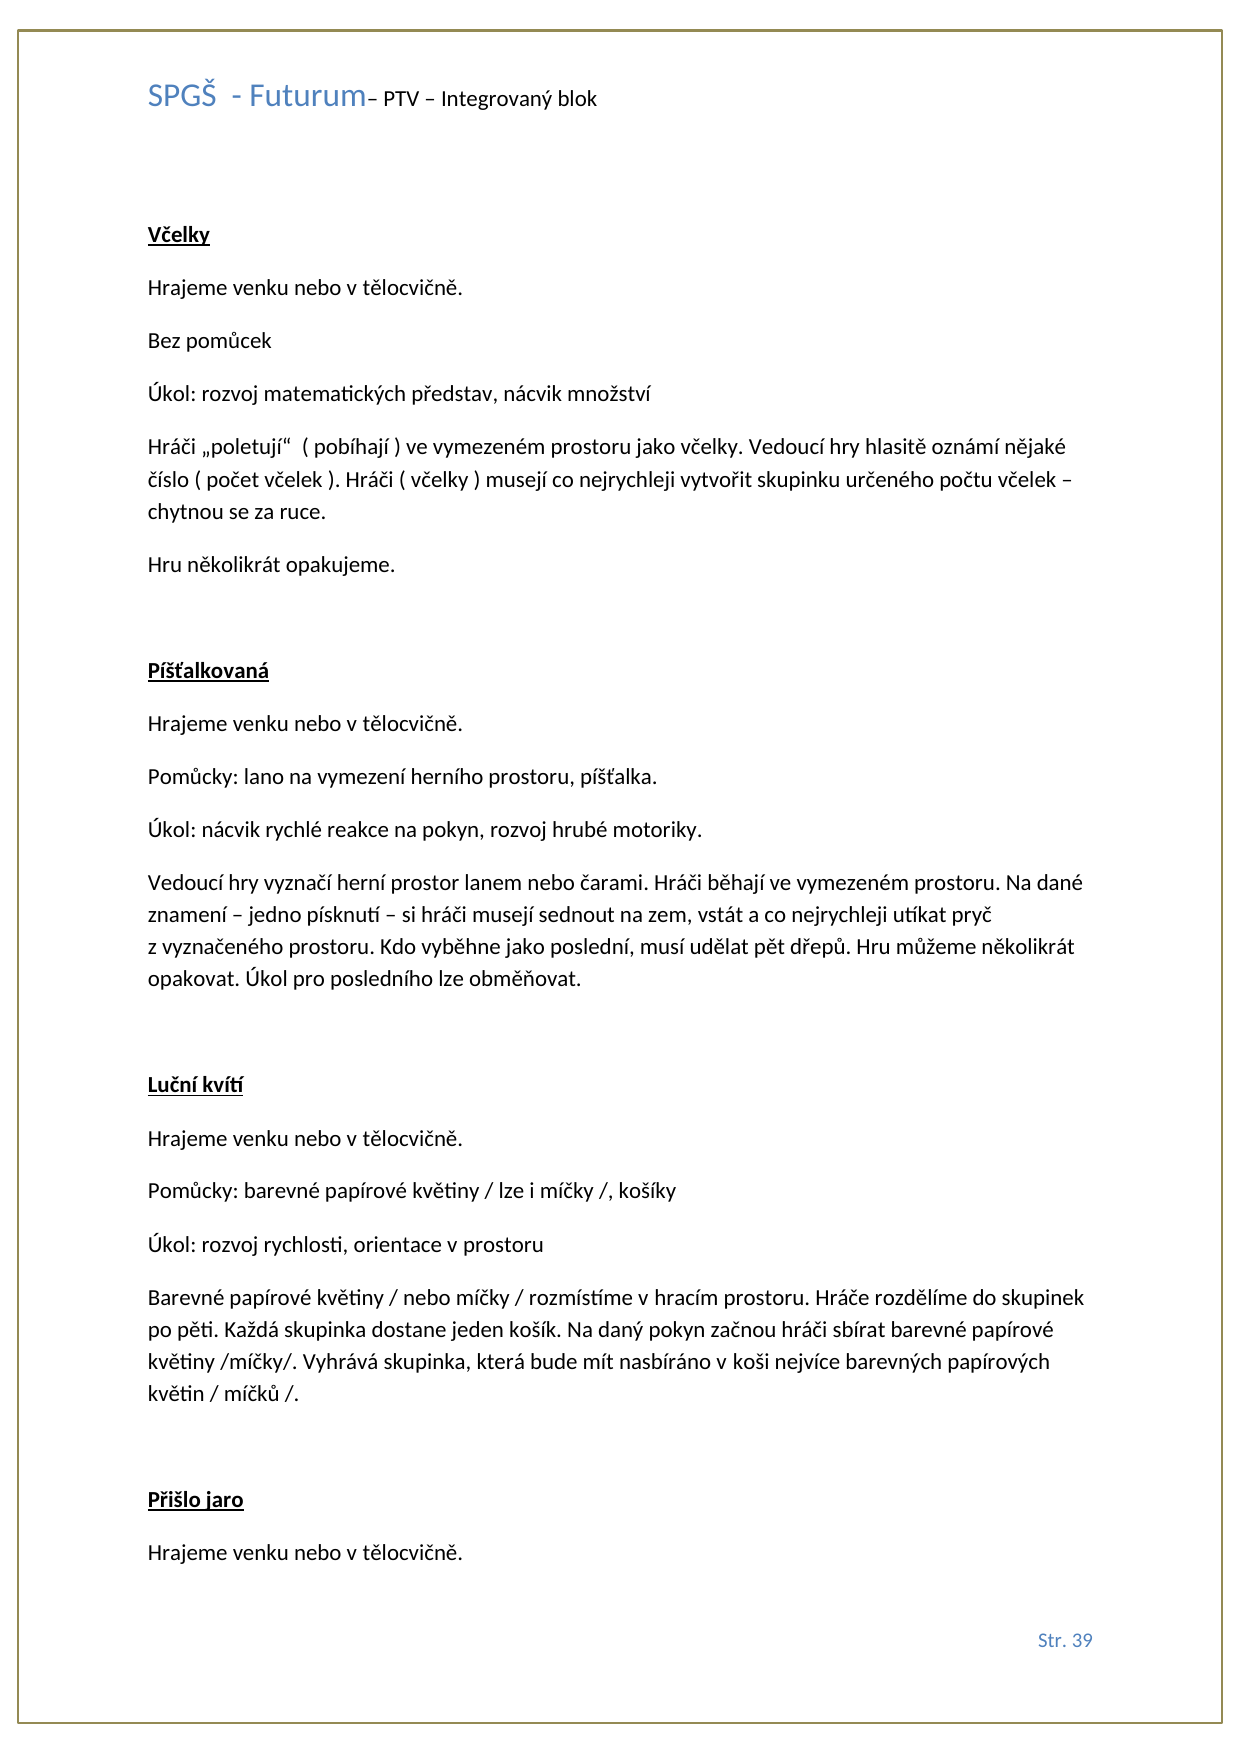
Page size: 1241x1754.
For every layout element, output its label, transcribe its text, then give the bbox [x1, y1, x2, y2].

text Luční kvítí [148, 1071, 1093, 1099]
text Přišlo jaro [148, 1485, 1093, 1513]
text Barevné papírové květiny / nebo míčky / rozmístíme v hracím prostoru. Hráče rozdělíme do skupinek po pěti. Každá skupinka dostane jeden košík. Na daný pokyn začnou hráči sbírat barevné papírové květiny /míčky/. Vyhrává skupinka, která bude mít nasbíráno v koši nejvíce barevných papírových květin / míčků /. [148, 1283, 1093, 1407]
text Pomůcky: barevné papírové květiny / lze i míčky /, košíky [148, 1177, 1093, 1205]
text Pomůcky: lano na vymezení herního prostoru, píšťalka. [148, 762, 1093, 790]
text Píšťalkovaná [148, 656, 1093, 684]
text Hrajeme venku nebo v tělocvičně. [148, 273, 1093, 301]
text Úkol: nácvik rychlé reakce na pokyn, rozvoj hrubé motoriky. [148, 815, 1093, 843]
text Vedoucí hry vyznačí herní prostor lanem nebo čarami. Hráči běhají ve vymezeném prostoru. Na dané znamení – jedno písknutí – si hráči musejí sednout na zem, vstát a co nejrychleji utíkat pryč z vyznačeného prostoru. Kdo vyběhne jako poslední, musí udělat pět dřepů. Hru můžeme několikrát opakovat. Úkol pro posledního lze obměňovat. [148, 868, 1093, 993]
text Hrajeme venku nebo v tělocvičně. [148, 1124, 1093, 1152]
text Úkol: rozvoj matematických představ, nácvik množství [148, 379, 1093, 407]
text Včelky [148, 220, 1093, 248]
text Hrajeme venku nebo v tělocvičně. [148, 709, 1093, 737]
text Hráči „poletují“ ( pobíhají ) ve vymezeném prostoru jako včelky. Vedoucí hry hlasitě oznámí nějaké číslo ( počet včelek ). Hráči ( včelky ) musejí co nejrychleji vytvořit skupinku určeného počtu včelek – chytnou se za ruce. [148, 432, 1093, 525]
text Hrajeme venku nebo v tělocvičně. [148, 1538, 1093, 1566]
text Úkol: rozvoj rychlosti, orientace v prostoru [148, 1230, 1093, 1258]
text Bez pomůcek [148, 326, 1093, 354]
text Hru několikrát opakujeme. [148, 550, 1093, 578]
